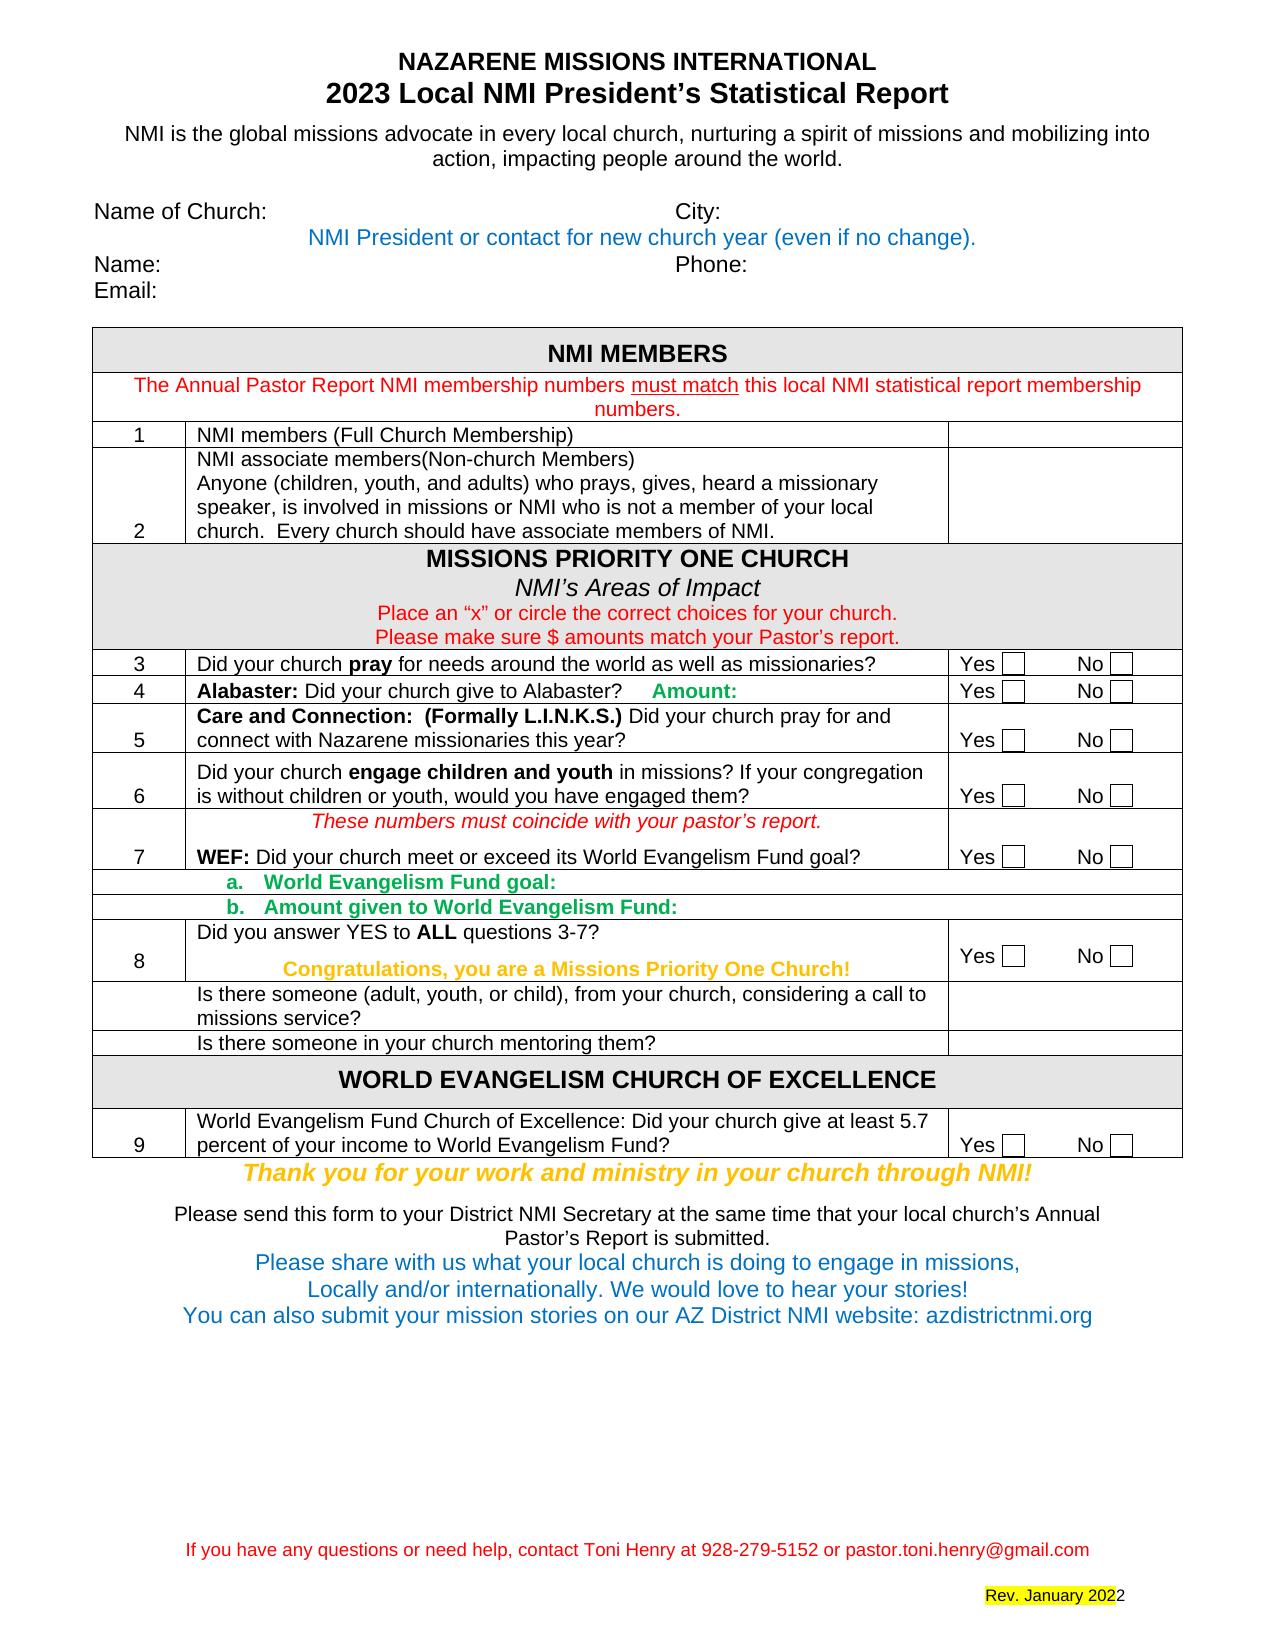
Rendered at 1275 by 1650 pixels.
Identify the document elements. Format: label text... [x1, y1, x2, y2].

table_header NMI MEMBERS [93, 328, 1182, 372]
table_cell Alabaster: Did your church give to Alabaster? Amount: [186, 676, 948, 703]
table_cell Yes No [949, 1109, 1182, 1157]
table_cell Yes No [949, 650, 1182, 675]
table_cell Yes No [949, 920, 1182, 981]
table_cell Amount given to World Evangelism Fund: [185, 895, 948, 919]
table_cell [93, 870, 185, 893]
table_cell Yes No [949, 676, 1182, 703]
table_cell WORLD EVANGELISM CHURCH OF EXCELLENCE [93, 1056, 1182, 1108]
table_cell 3 [93, 650, 185, 675]
table_cell 7 [93, 809, 185, 868]
table_cell These numbers must coincide with your pastor’s report. WEF: Did your church meet or exceed its World Evangelism Fund goal? [186, 809, 948, 868]
table_cell World Evangelism Fund goal: [185, 870, 948, 893]
table_cell [93, 1031, 185, 1055]
table_cell [949, 422, 1182, 446]
table_cell [948, 895, 1182, 919]
text Locally and/or internationally. We would love to hear your stories! [150, 1276, 1125, 1302]
table_cell Did your church engage children and youth in missions? If your congregation is without children or youth, would you have engaged them? [186, 753, 948, 807]
table_cell 8 [93, 920, 185, 981]
table_cell [93, 982, 185, 1030]
subtitle Nazarene Missions International [150, 47, 1125, 76]
text Email: [94, 277, 1125, 303]
table_cell Did you answer YES to ALL questions 3-7? Congratulations, you are a Missions Priority One Church! [186, 920, 948, 981]
table_cell 2 [93, 448, 185, 543]
table_cell 6 [93, 753, 185, 807]
text If you have any questions or need help, contact Toni Henry at 928-279-5152 or pastor.toni.henry@gmail.com [150, 1539, 1125, 1561]
text NMI is the global missions advocate in every local church, nurturing a spirit of missions and mobilizing into action, impacting people around the world. [105, 121, 1170, 172]
table_cell MISSIONS PRIORITY ONE CHURCH NMI’s Areas of Impact Place an “x” or circle the correct choices for your church. Please make sure $ amounts match your Pastor’s report. [93, 544, 1182, 649]
text Please share with us what your local church is doing to engage in missions, [150, 1249, 1125, 1276]
table_cell Yes No [949, 809, 1182, 868]
table_cell Yes No [949, 753, 1182, 807]
table_cell Did your church pray for needs around the world as well as missionaries? [186, 650, 948, 675]
text Please send this form to your District NMI Secretary at the same time that your local church’s Annual Pastor’s Report is submitted. [150, 1201, 1125, 1249]
table_cell The Annual Pastor Report NMI membership numbers must match this local NMI statistical report membership numbers. [93, 373, 1182, 421]
table_cell [949, 1031, 1182, 1055]
table_cell [948, 870, 1182, 893]
table_cell [93, 895, 185, 919]
table_cell 1 [93, 422, 185, 446]
table_cell 5 [93, 704, 185, 752]
text Name of Church: City: [94, 198, 1191, 224]
subtitle 2023 Local NMI President’s Statistical Report [150, 76, 1125, 109]
table_cell NMI members (Full Church Membership) [186, 422, 948, 446]
table_cell Is there someone (adult, youth, or child), from your church, considering a call to missions service? [185, 982, 948, 1030]
table_cell Yes No [949, 704, 1182, 752]
text Thank you for your work and ministry in your church through NMI! [150, 1158, 1125, 1187]
text NMI President or contact for new church year (even if no change). [94, 224, 1191, 251]
table_cell 4 [93, 676, 185, 703]
text You can also submit your mission stories on our AZ District NMI website: azdistrictnmi.org [150, 1302, 1125, 1328]
table_cell NMI associate members(Non-church Members) Anyone (children, youth, and adults) who prays, gives, heard a missionary speaker, is involved in missions or NMI who is not a member of your local church. Every church should have associate members of NMI. [186, 448, 948, 543]
table_cell 9 [93, 1109, 185, 1157]
table_cell World Evangelism Fund Church of Excellence: Did your church give at least 5.7 percent of your income to World Evangelism Fund? [186, 1109, 948, 1157]
table_cell Care and Connection: (Formally L.I.N.K.S.) Did your church pray for and connect with Nazarene missionaries this year? [186, 704, 948, 752]
table_cell Is there someone in your church mentoring them? [185, 1031, 948, 1055]
text Name: Phone: [94, 251, 1191, 277]
table_cell [949, 448, 1182, 543]
table_cell [949, 982, 1182, 1030]
